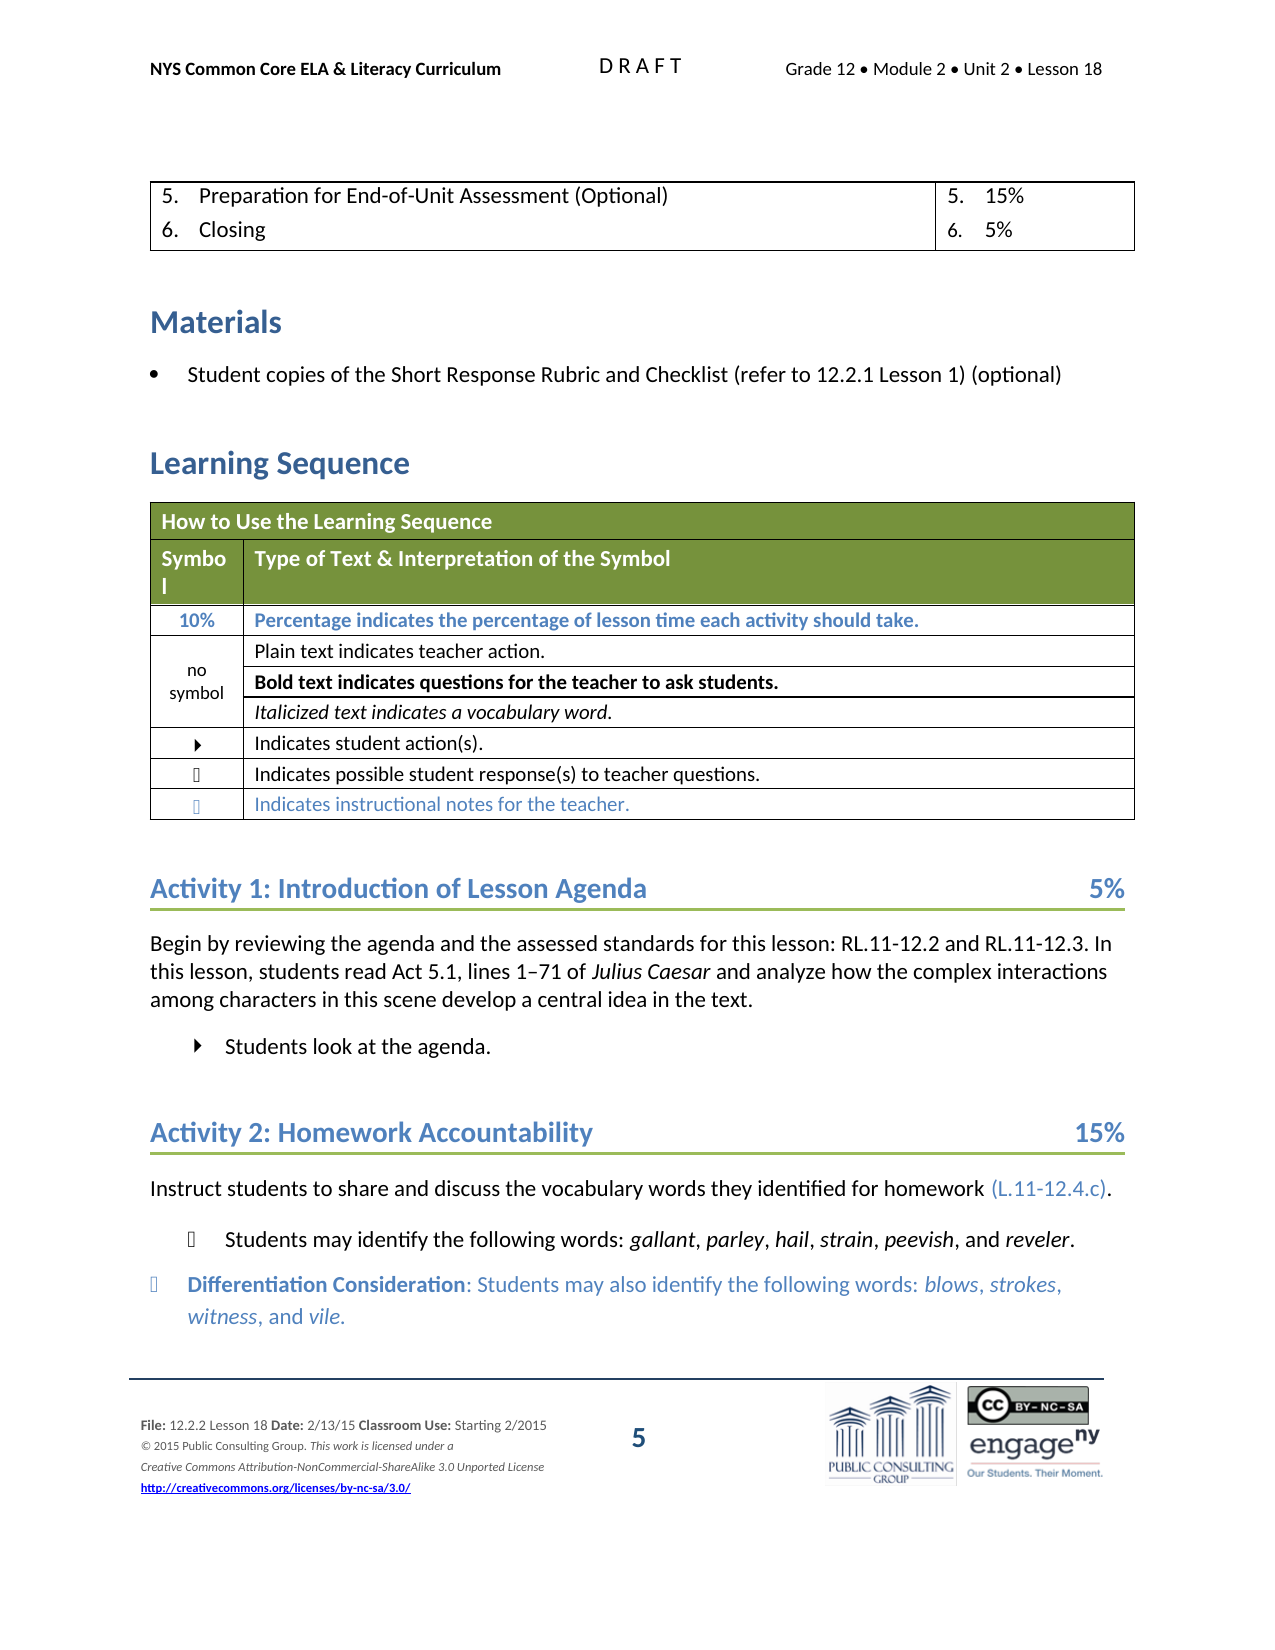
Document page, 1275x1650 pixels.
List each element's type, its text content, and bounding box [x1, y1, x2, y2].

table_cell Percentage indicates the percentage of lesson time each activity should take. [244, 606, 1134, 635]
list Student copies of the Short Response Rubric and Checklist (refer to 12.2.1 Lesson 1) (optional) [150, 360, 1125, 388]
table_cell 10% [151, 606, 243, 635]
table_cell [151, 728, 243, 758]
table_cell Symbol [151, 540, 243, 604]
text Instruct students to share and discuss the vocabulary words they identified for homework (L.11-12.4.c). [150, 1174, 1125, 1202]
table_header How to Use the Learning Sequence [151, 503, 1134, 539]
table_cell [151, 759, 243, 788]
table_cell Indicates instructional notes for the teacher. [244, 789, 1134, 819]
picture [824, 1381, 1104, 1487]
text Begin by reviewing the agenda and the assessed standards for this lesson: RL.11-12.2 and RL.11-12.3. In this lesson, students read Act 5.1, lines 1–71 of Julius Caesar and analyze how the complex interactions among characters in this scene develop a central idea in the text. [150, 929, 1125, 1013]
text Students may identify the following words: gallant, parley, hail, strain, peevish, and reveler. [187, 1225, 1125, 1253]
table_cell Italicized text indicates a vocabulary word. [244, 698, 1134, 727]
table_cell Type of Text & Interpretation of the Symbol [244, 540, 1134, 604]
table_cell Plain text indicates teacher action. [244, 636, 1134, 666]
text Differentiation Consideration: Students may also identify the following words: blows, strokes, witness, and vile. [150, 1270, 1125, 1330]
table_cell Indicates possible student response(s) to teacher questions. [244, 759, 1134, 788]
text Students look at the agenda. [187, 1032, 1125, 1060]
table_cell Bold text indicates questions for the teacher to ask students. [244, 667, 1134, 696]
table_cell 5% 15% 50% 10% 15% 5% [936, 183, 1134, 250]
subtitle Learning Sequence [150, 442, 1125, 483]
table_cell Indicates student action(s). [244, 728, 1134, 758]
table_cell no symbol [151, 636, 243, 727]
text Activity 1: Introduction of Lesson Agenda 5% [150, 870, 1125, 908]
table_cell [151, 789, 243, 819]
text Activity 2: Homework Accountability 15% [150, 1114, 1125, 1152]
subtitle Materials [150, 301, 1125, 342]
